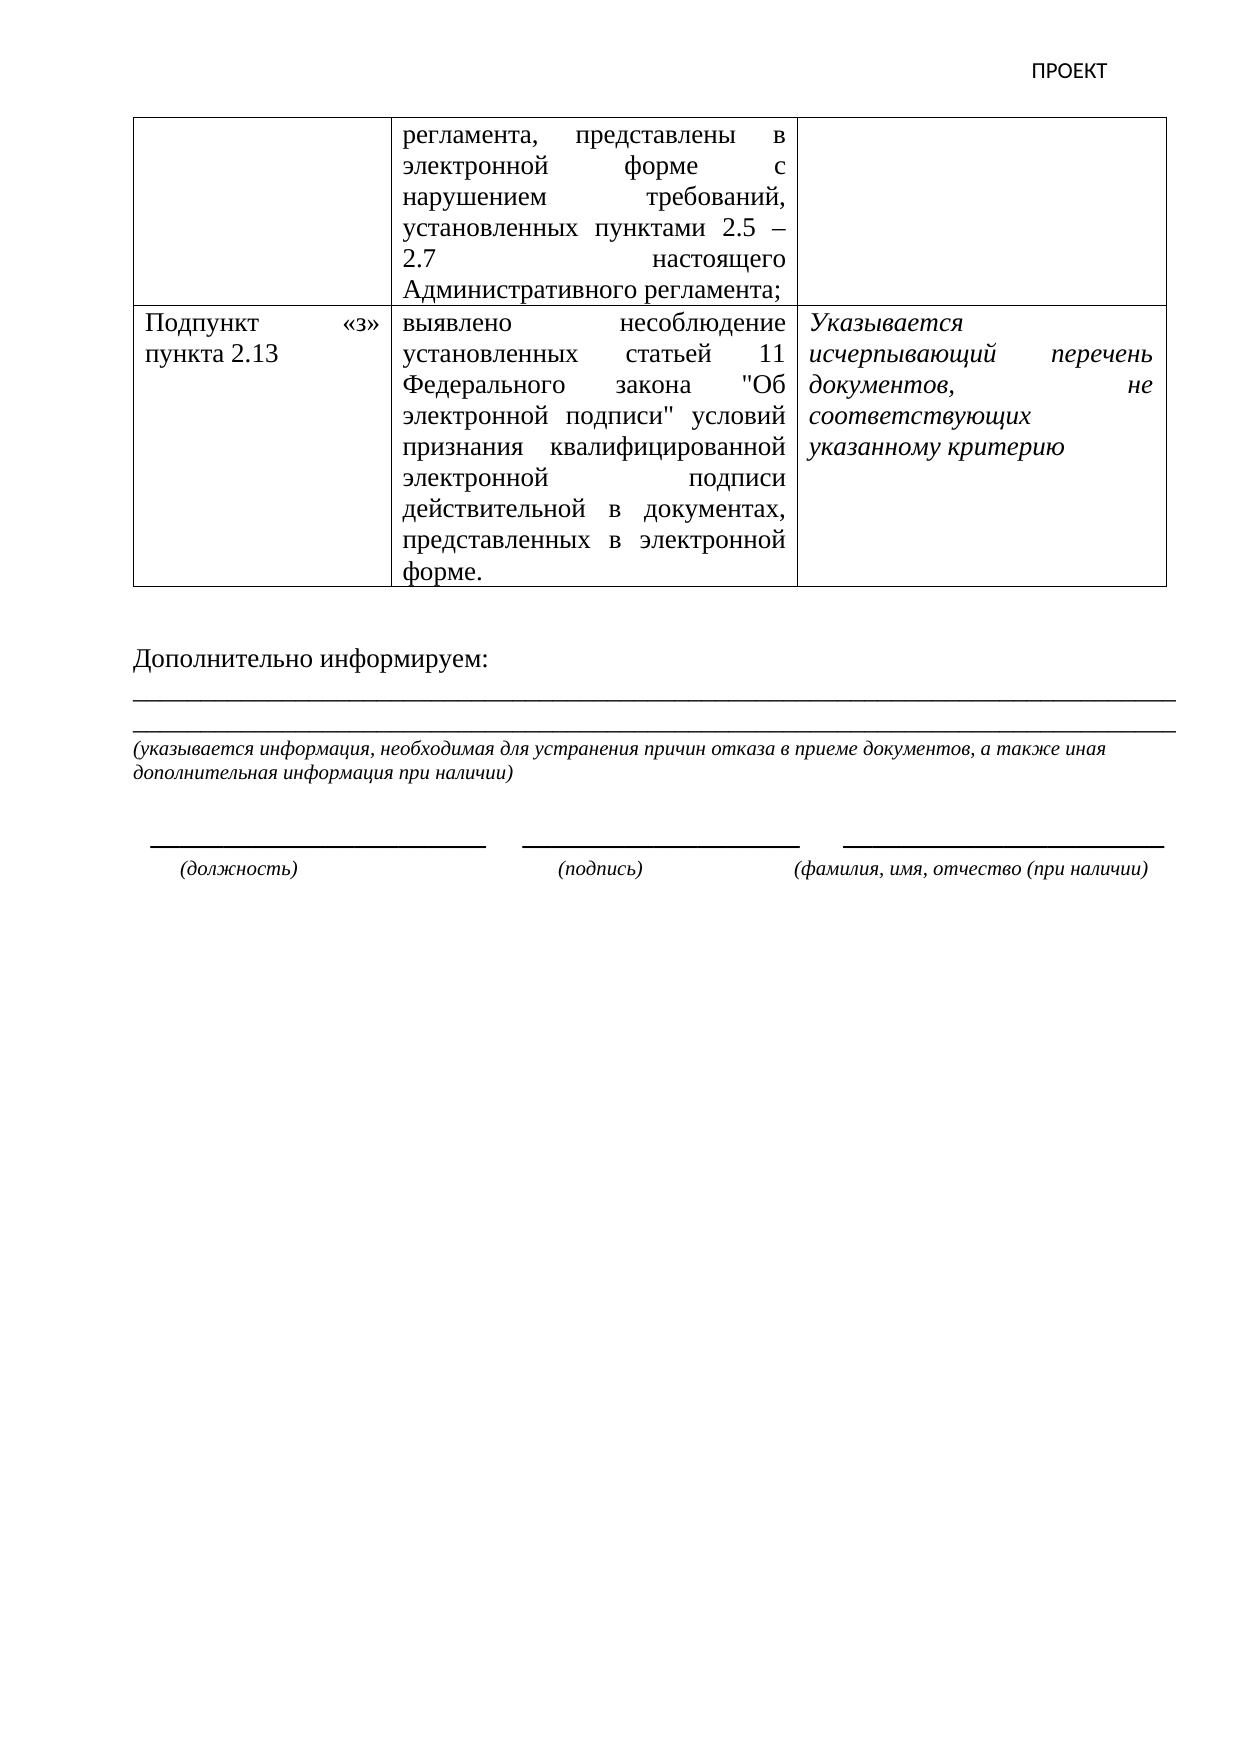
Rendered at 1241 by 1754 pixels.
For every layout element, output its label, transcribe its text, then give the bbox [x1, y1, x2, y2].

table_cell Подпункт «з» пункта 2.13 [134, 306, 391, 586]
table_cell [798, 118, 1166, 304]
text (указывается информация, необходимая для устранения причин отказа в приеме документов, а также иная дополнительная информация при наличии) [133, 736, 1181, 784]
text _______________________ ___________________ ______________________ [133, 817, 1181, 851]
table_cell выявлено несоблюдение установленных статьей 11 Федерального закона "Об электронной подписи" условий признания квалифицированной электронной подписи действительной в документах, представленных в электронной форме. [392, 306, 797, 586]
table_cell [134, 118, 391, 304]
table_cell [392, 118, 797, 304]
text Дополнительно информируем: __________________________________________________________________________________________________________________________________________________________ [133, 642, 1181, 736]
text (должность) (подпись) (фамилия, имя, отчество (при наличии) [133, 856, 1181, 880]
table_cell Указывается исчерпывающий перечень документов, не соответствующих указанному критерию [798, 306, 1166, 586]
